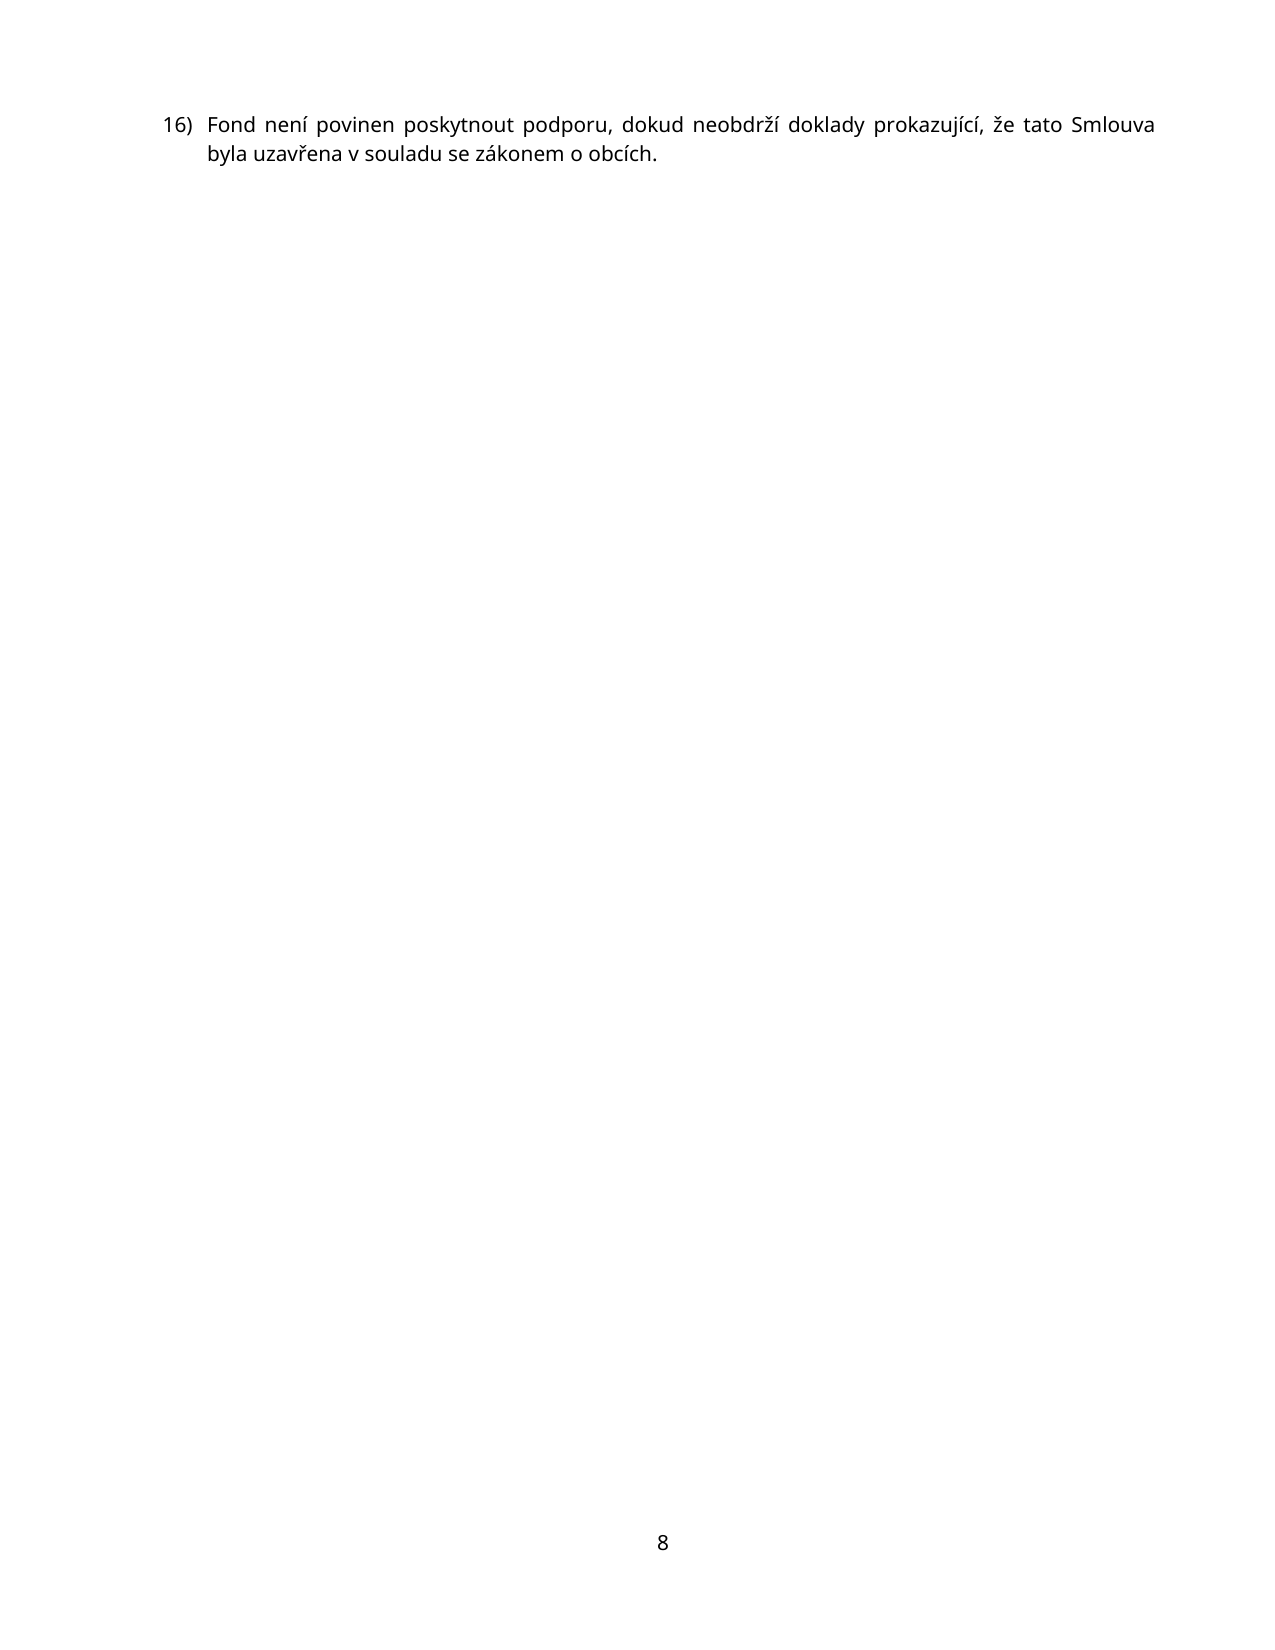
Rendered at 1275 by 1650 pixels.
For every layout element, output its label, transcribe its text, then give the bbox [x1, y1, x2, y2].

list Fond není povinen poskytnout podporu, dokud neobdrží doklady prokazující, že tato Smlouva byla uzavřena v souladu se zákonem o obcích. [162, 110, 1157, 167]
